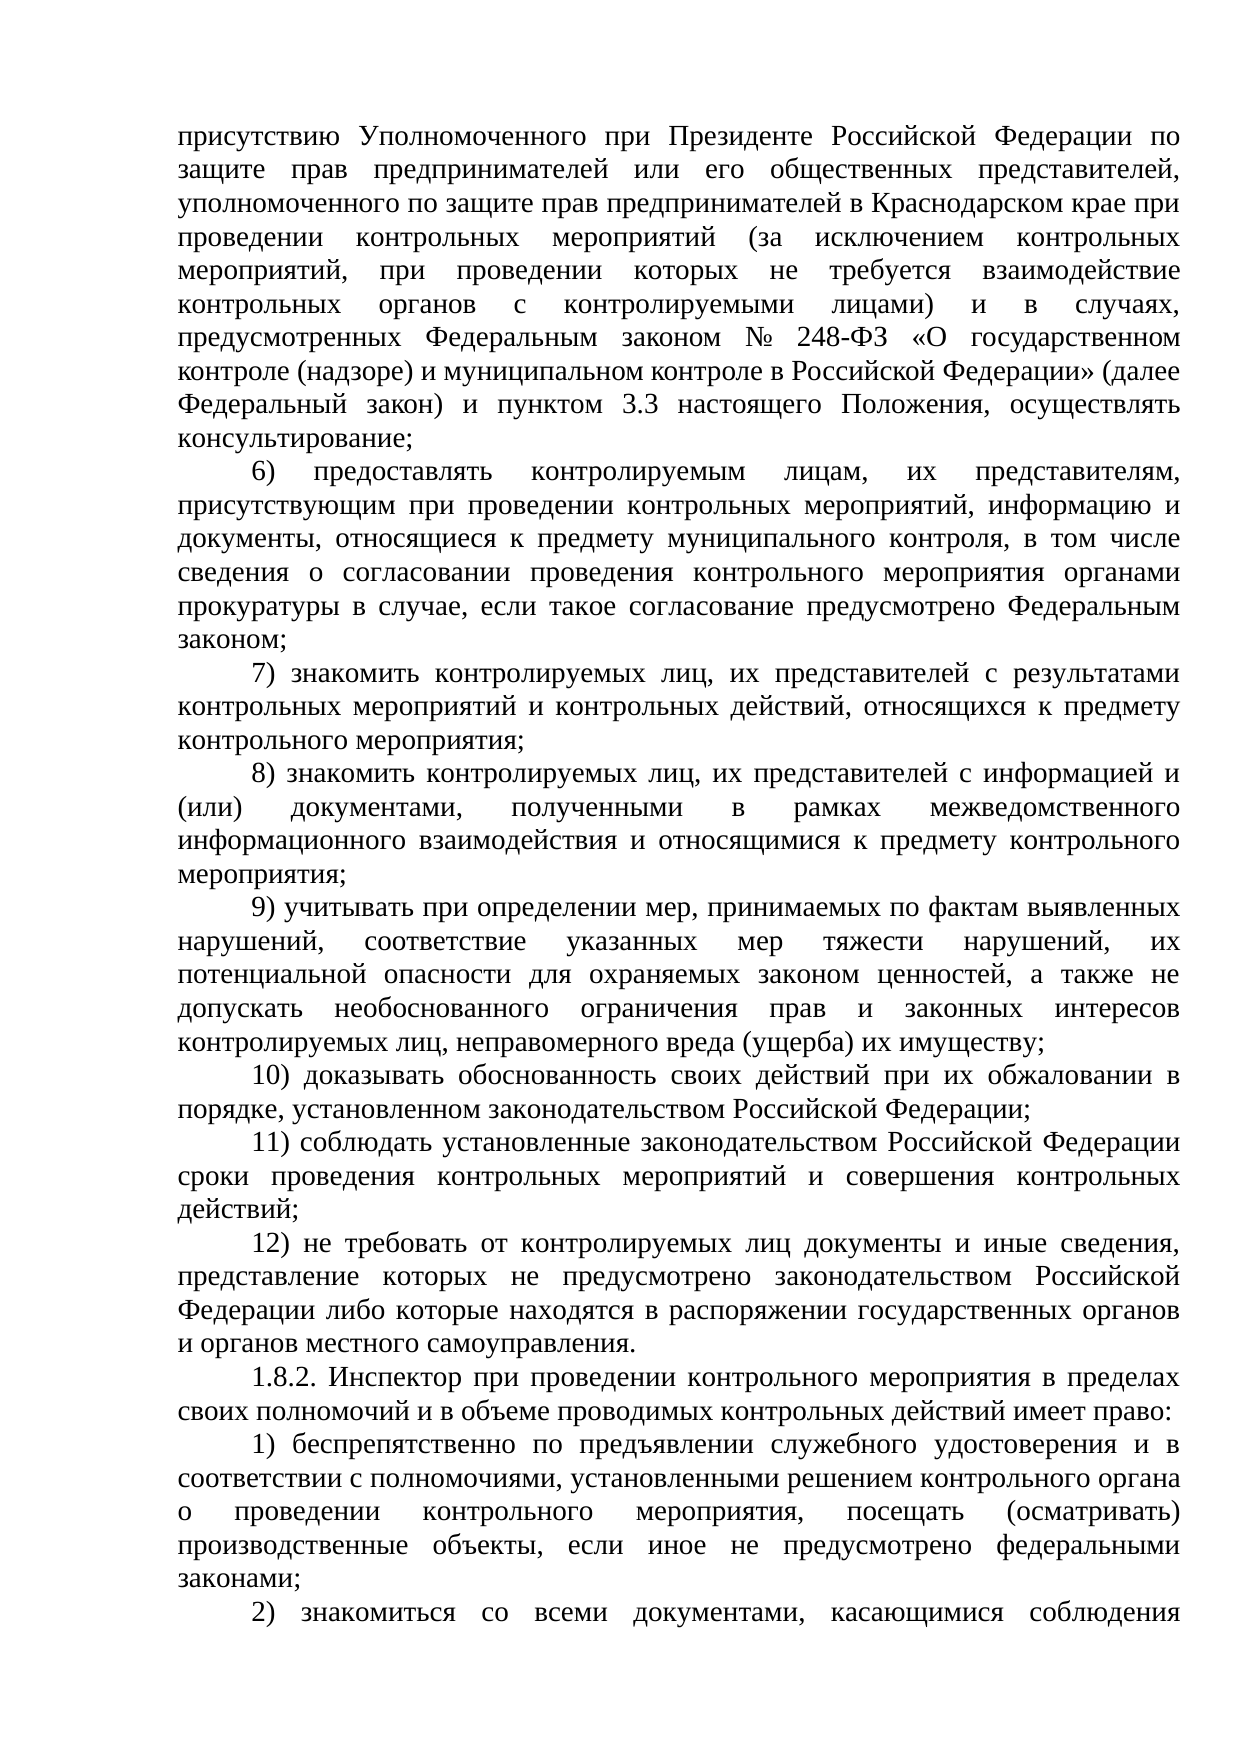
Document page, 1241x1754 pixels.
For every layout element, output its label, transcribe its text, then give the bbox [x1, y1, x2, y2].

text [177, 1594, 1181, 1627]
text 8) знакомить контролируемых лиц, их представителей с информацией и (или) документами, полученными в рамках межведомственного информационного взаимодействия и относящимися к предмету контрольного мероприятия; [177, 755, 1181, 889]
text 6) предоставлять контролируемым лицам, их представителям, присутствующим при проведении контрольных мероприятий, информацию и документы, относящиеся к предмету муниципального контроля, в том числе сведения о согласовании проведения контрольного мероприятия органами прокуратуры в случае, если такое согласование предусмотрено Федеральным законом; [177, 453, 1181, 655]
text 12) не требовать от контролируемых лиц документы и иные сведения, представление которых не предусмотрено законодательством Российской Федерации либо которые находятся в распоряжении государственных органов и органов местного самоуправления. [177, 1225, 1181, 1359]
text 10) доказывать обоснованность своих действий при их обжаловании в порядке, установленном законодательством Российской Федерации; [177, 1057, 1181, 1124]
text 1) беспрепятственно по предъявлении служебного удостоверения и в соответствии с полномочиями, установленными решением контрольного органа о проведении контрольного мероприятия, посещать (осматривать) производственные объекты, если иное не предусмотрено федеральными законами; [177, 1426, 1181, 1594]
text 9) учитывать при определении мер, принимаемых по фактам выявленных нарушений, соответствие указанных мер тяжести нарушений, их потенциальной опасности для охраняемых законом ценностей, а также не допускать необоснованного ограничения прав и законных интересов контролируемых лиц, неправомерного вреда (ущерба) их имуществу; [177, 889, 1181, 1057]
text 1.8.2. Инспектор при проведении контрольного мероприятия в пределах своих полномочий и в объеме проводимых контрольных действий имеет право: [177, 1359, 1181, 1426]
text 7) знакомить контролируемых лиц, их представителей с результатами контрольных мероприятий и контрольных действий, относящихся к предмету контрольного мероприятия; [177, 655, 1181, 755]
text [177, 118, 1181, 453]
text 11) соблюдать установленные законодательством Российской Федерации сроки проведения контрольных мероприятий и совершения контрольных действий; [177, 1124, 1181, 1225]
